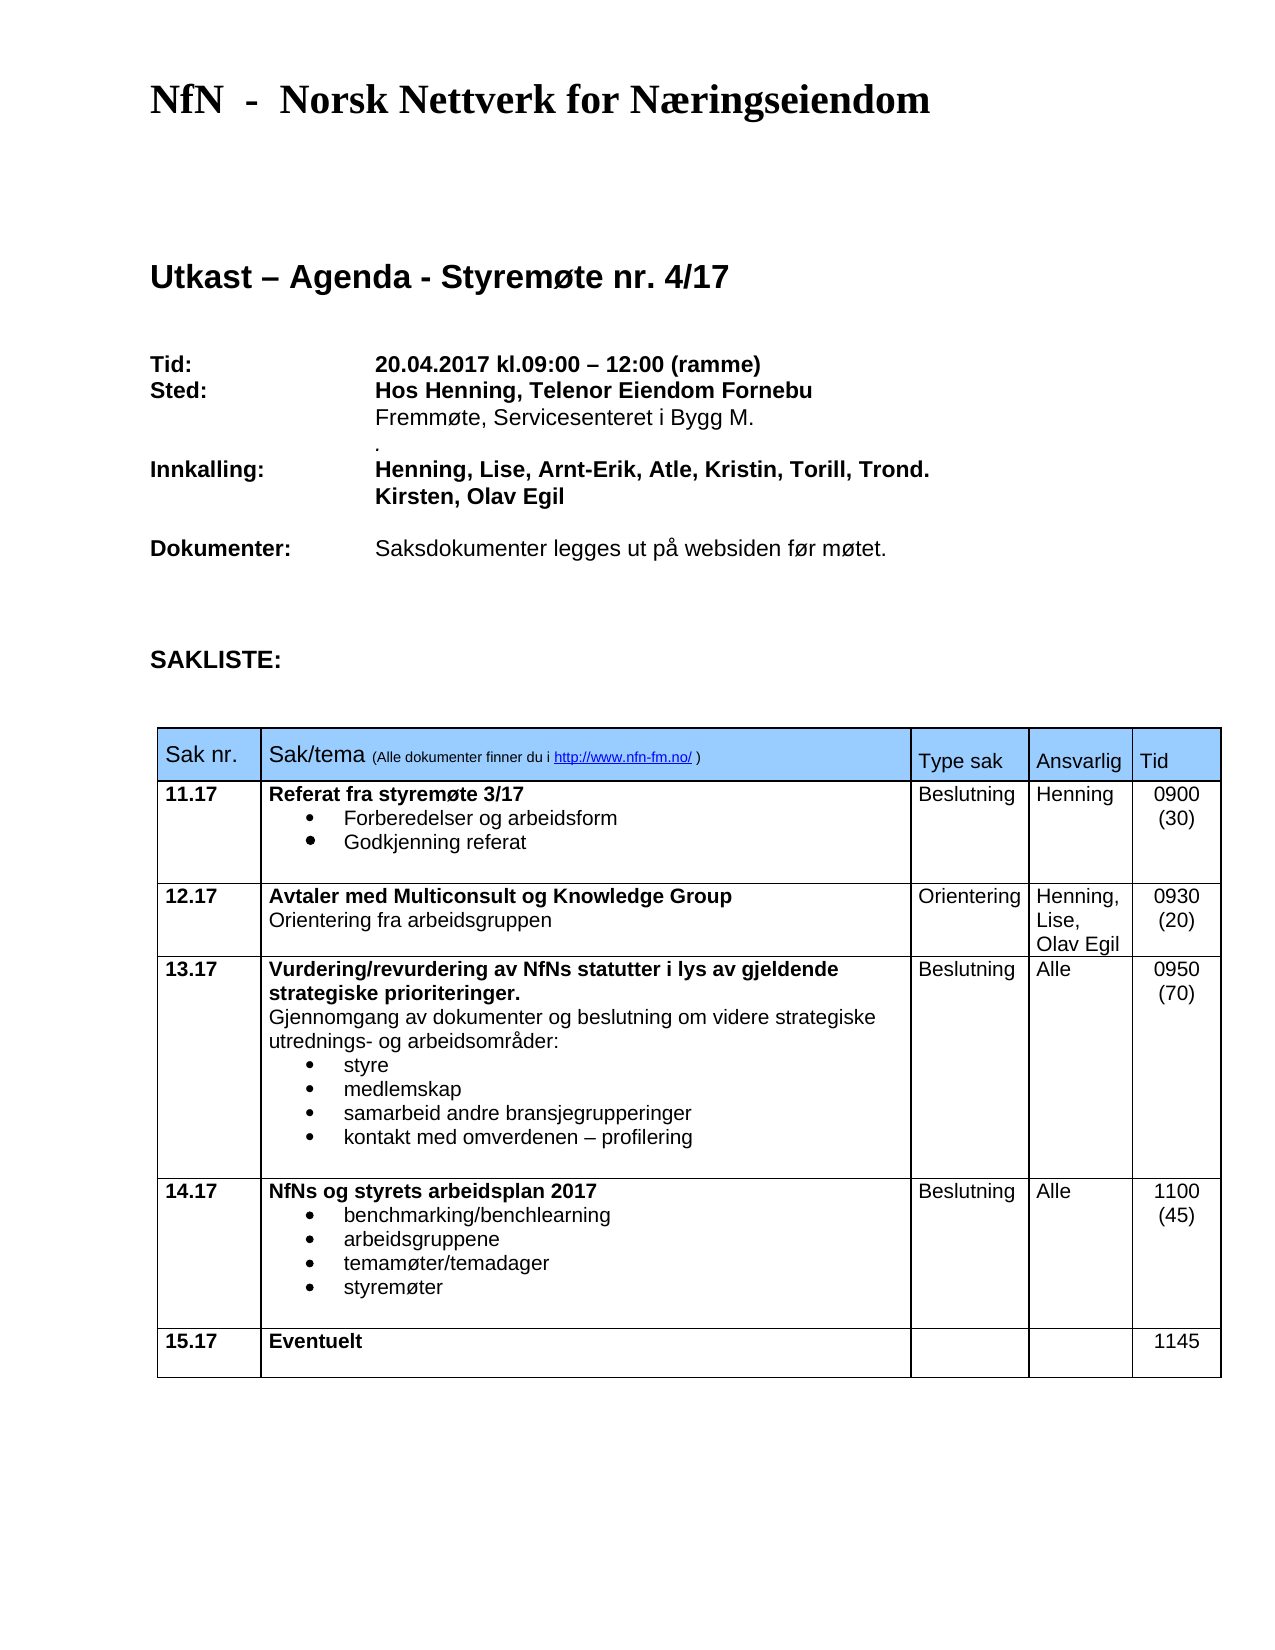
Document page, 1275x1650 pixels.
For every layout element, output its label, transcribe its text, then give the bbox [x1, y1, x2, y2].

table_cell Beslutning [912, 782, 1028, 883]
table_cell Henning [1030, 782, 1132, 883]
table_cell [1030, 1329, 1132, 1377]
table_cell 14.17 [158, 1179, 260, 1328]
table_cell 12.17 [158, 884, 260, 956]
table_cell 13.17 [158, 957, 260, 1178]
text . Innkalling: Henning, Lise, Arnt-Erik, Atle, Kristin, Torill, Trond. Kirsten, Olav Egil Dokumenter: Saksdokumenter legges ut på websiden før møtet. SAKLISTE: [150, 430, 1125, 727]
text Utkast – Agenda - Styremøte nr. 4/17 [150, 180, 1125, 324]
text Tid: 20.04.2017 kl.09:00 – 12:00 (ramme) Sted: Hos Henning, Telenor Eiendom Fornebu Fremmøte, Servicesenteret i Bygg M. [150, 324, 1125, 430]
table_cell NfNs og styrets arbeidsplan 2017 benchmarking/benchlearning arbeidsgruppene temamøter/temadager styremøter [262, 1179, 910, 1328]
table_cell Referat fra styremøte 3/17 Forberedelser og arbeidsform Godkjenning referat [262, 782, 910, 883]
table_cell Alle [1030, 1179, 1132, 1328]
table_cell Eventuelt [262, 1329, 910, 1377]
table_header Tid [1133, 729, 1220, 780]
table_cell 1100 (45) [1133, 1179, 1220, 1328]
table_cell 11.17 [158, 782, 260, 883]
table_header Ansvarlig [1030, 729, 1132, 780]
table_cell Orientering [912, 884, 1028, 956]
table_cell 0900 (30) [1133, 782, 1220, 883]
table_header Sak/tema (Alle dokumenter finner du i http://www.nfn-fm.no/ ) [262, 729, 910, 780]
table_cell Beslutning [912, 957, 1028, 1178]
table_header Sak nr. [158, 729, 260, 780]
table_cell [912, 1329, 1028, 1377]
table_cell Avtaler med Multiconsult og Knowledge Group Orientering fra arbeidsgruppen [262, 884, 910, 956]
table_cell 15.17 [158, 1329, 260, 1377]
table_cell 0950 (70) [1133, 957, 1220, 1178]
table_cell Alle [1030, 957, 1132, 1178]
table_cell Beslutning [912, 1179, 1028, 1328]
table_cell Henning, Lise, Olav Egil [1030, 884, 1132, 956]
table_cell 1145 [1133, 1329, 1220, 1377]
table_header Type sak [912, 729, 1028, 780]
table_cell 0930 (20) [1133, 884, 1220, 956]
table_cell Vurdering/revurdering av NfNs statutter i lys av gjeldende strategiske prioriteringer. Gjennomgang av dokumenter og beslutning om videre strategiske utrednings- og arbeidsområder: styre medlemskap samarbeid andre bransjegrupperinger kontakt med omverdenen – profilering [262, 957, 910, 1178]
